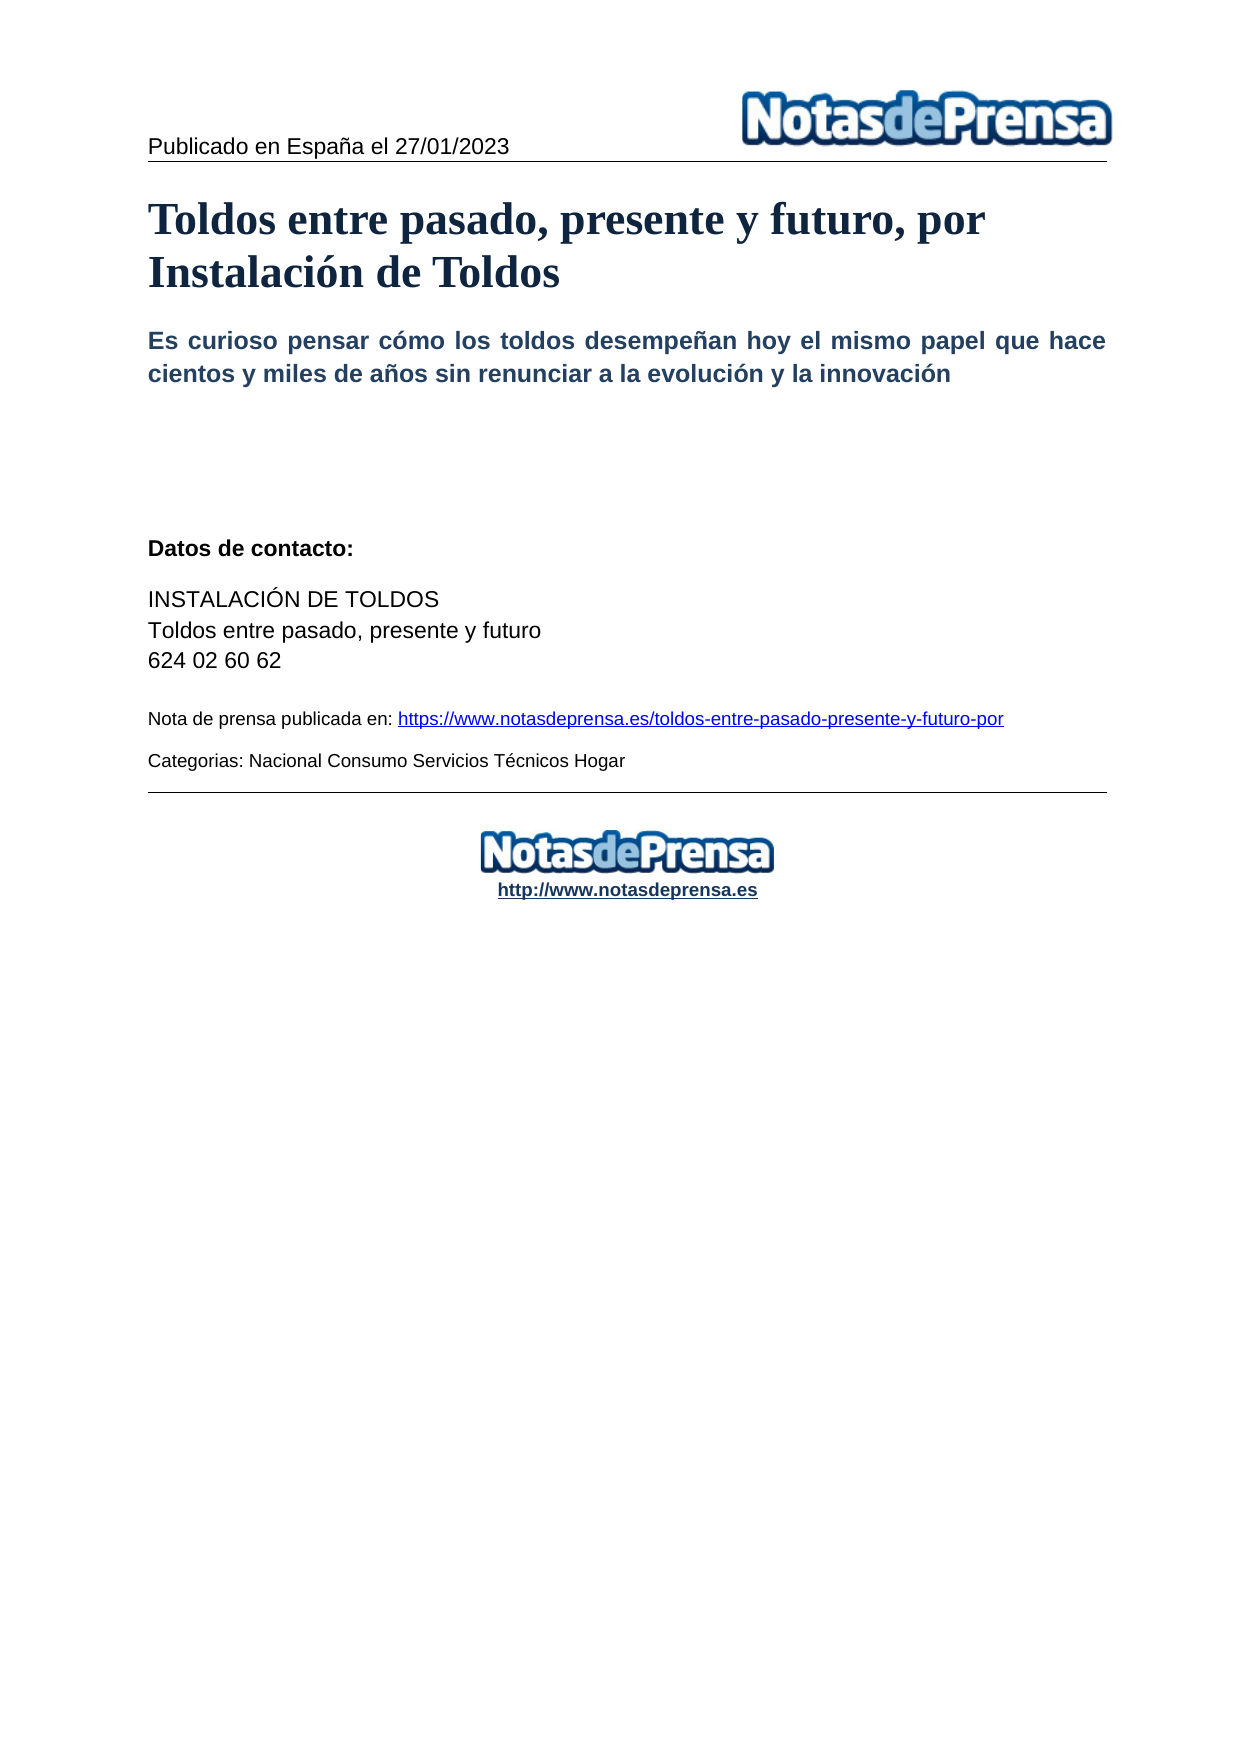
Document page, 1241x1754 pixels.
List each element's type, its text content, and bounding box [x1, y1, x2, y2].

text http://www.notasdeprensa.es [148, 879, 1107, 901]
text Nota de prensa publicada en: https://www.notasdeprensa.es/toldos-entre-pasado-presente-y-futuro-por [148, 707, 1107, 729]
picture [742, 90, 1113, 148]
text Datos de contacto: [148, 535, 1107, 562]
text Categorias: Nacional Consumo Servicios Técnicos Hogar [148, 750, 1107, 771]
text INSTALACIÓN DE TOLDOS [148, 586, 1063, 613]
text 624 02 60 62 [148, 647, 1063, 673]
subtitle Es curioso pensar cómo los toldos desempeñan hoy el mismo papel que hace cientos y miles de años sin renunciar a la evolución y la innovación [148, 326, 1107, 388]
picture [480, 829, 775, 875]
text Publicado en España el 27/01/2023 [148, 133, 1107, 161]
text Toldos entre pasado, presente y futuro [148, 617, 1063, 643]
subtitle Toldos entre pasado, presente y futuro, por Instalación de Toldos [148, 192, 1107, 297]
